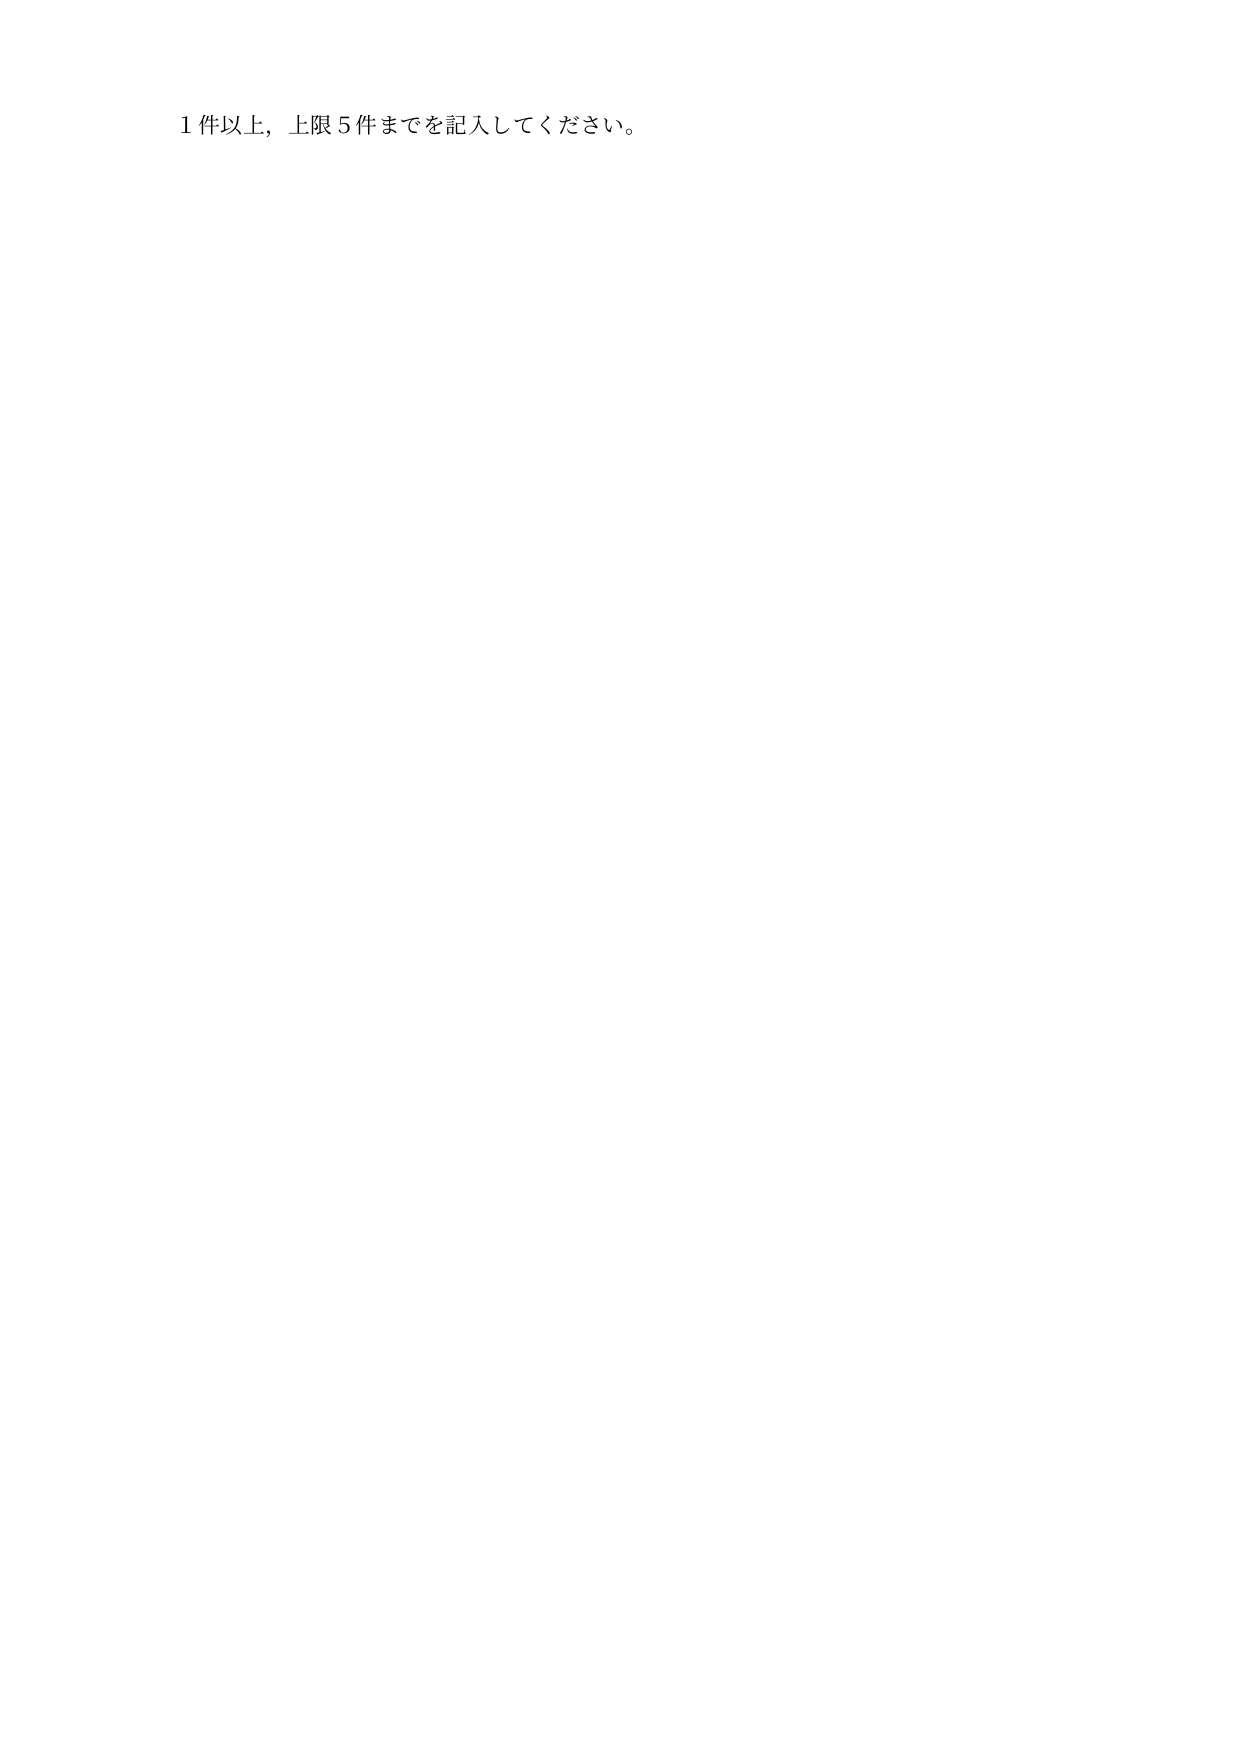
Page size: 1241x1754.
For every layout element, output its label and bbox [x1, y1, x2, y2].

text [131, 106, 1107, 141]
